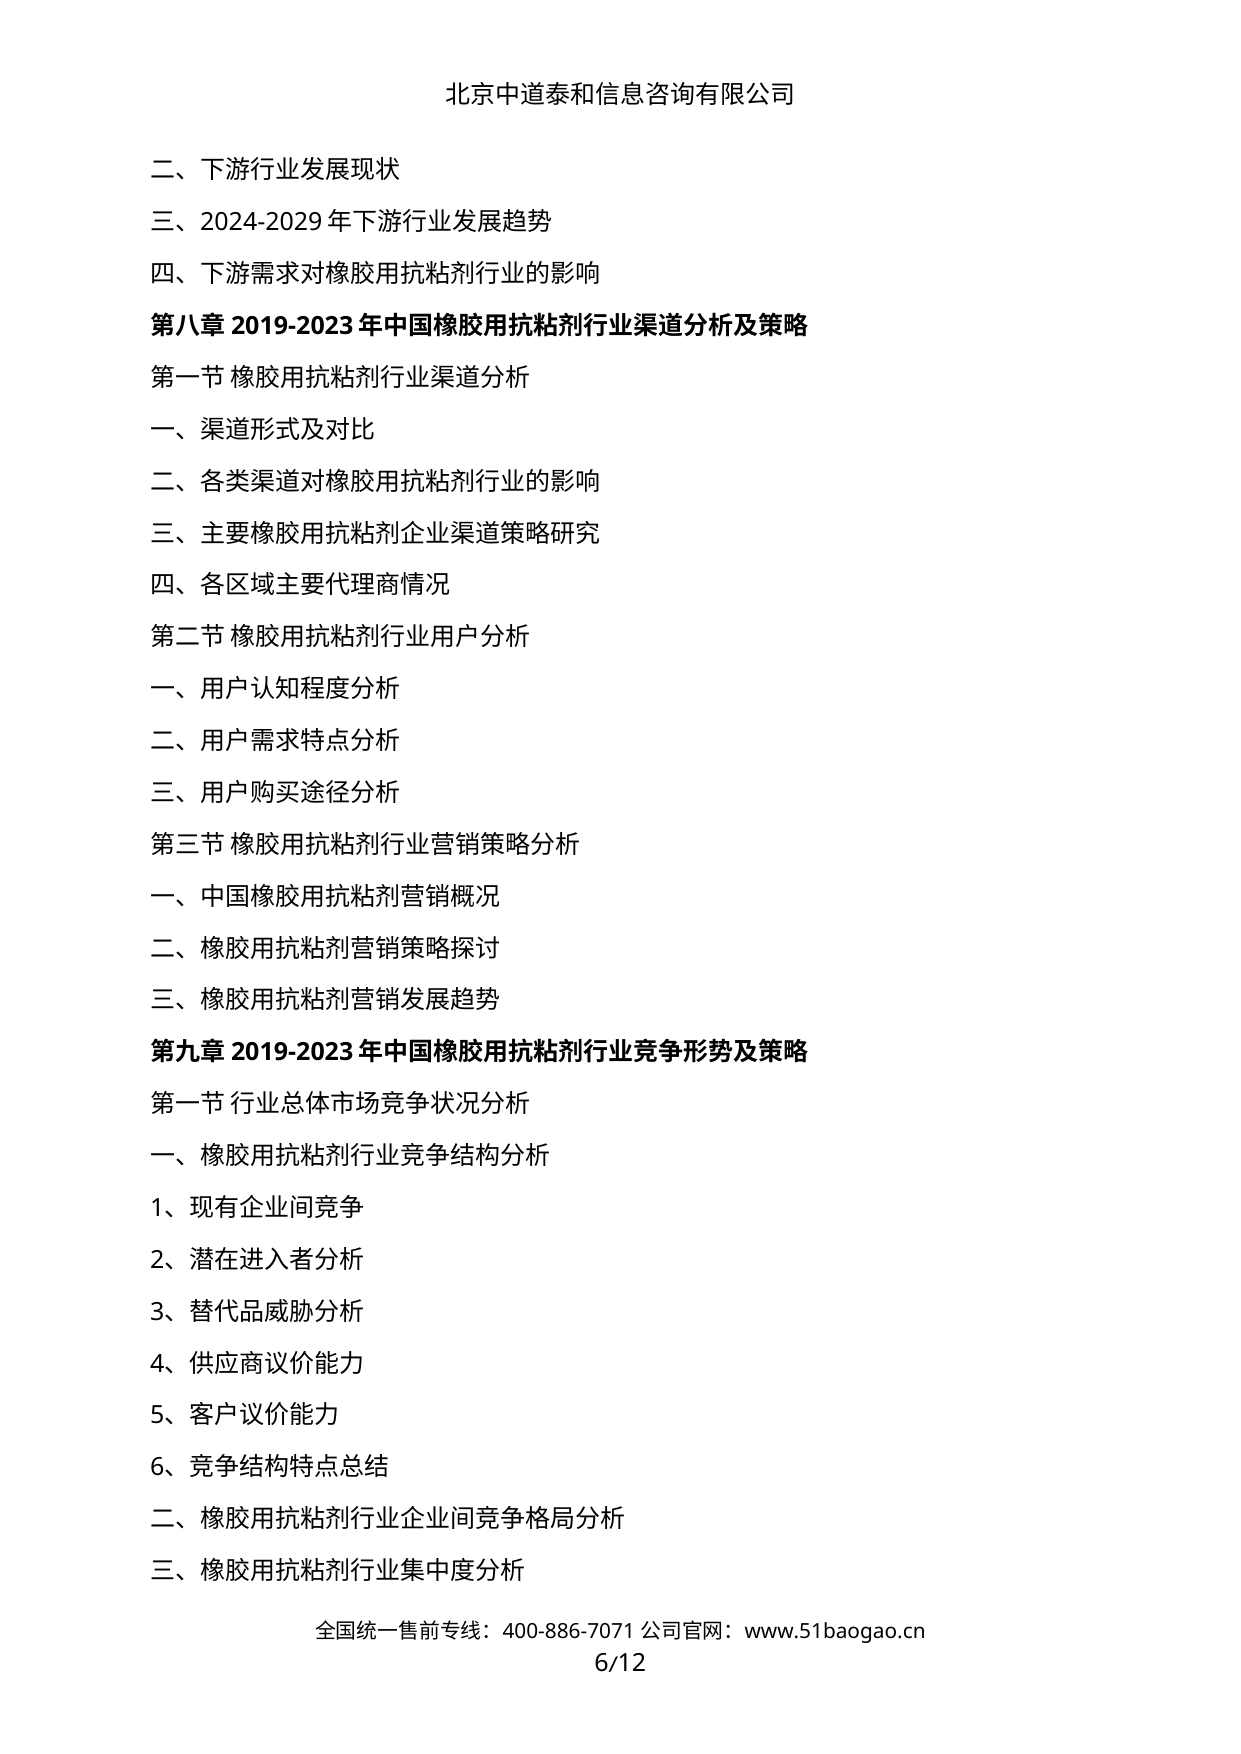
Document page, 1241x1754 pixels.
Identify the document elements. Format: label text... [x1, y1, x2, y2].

text 第一节 橡胶用抗粘剂行业渠道分析 [150, 357, 1090, 394]
text 2、潜在进入者分析 [150, 1239, 1090, 1276]
text 三、橡胶用抗粘剂行业集中度分析 [150, 1551, 1090, 1587]
text 第三节 橡胶用抗粘剂行业营销策略分析 [150, 824, 1090, 861]
text 第八章 2019-2023年中国橡胶用抗粘剂行业渠道分析及策略 [150, 306, 1090, 342]
text 二、下游行业发展现状 [150, 150, 1090, 186]
text 二、各类渠道对橡胶用抗粘剂行业的影响 [150, 461, 1090, 497]
text 四、各区域主要代理商情况 [150, 565, 1090, 601]
text 三、橡胶用抗粘剂营销发展趋势 [150, 980, 1090, 1016]
text 第一节 行业总体市场竞争状况分析 [150, 1084, 1090, 1120]
text 5、客户议价能力 [150, 1395, 1090, 1431]
text 3、替代品威胁分析 [150, 1291, 1090, 1327]
text 第二节 橡胶用抗粘剂行业用户分析 [150, 617, 1090, 653]
text 二、橡胶用抗粘剂行业企业间竞争格局分析 [150, 1499, 1090, 1535]
text 二、橡胶用抗粘剂营销策略探讨 [150, 928, 1090, 964]
text 一、橡胶用抗粘剂行业竞争结构分析 [150, 1136, 1090, 1172]
text 6、竞争结构特点总结 [150, 1447, 1090, 1483]
text 三、用户购买途径分析 [150, 772, 1090, 809]
text 三、主要橡胶用抗粘剂企业渠道策略研究 [150, 513, 1090, 549]
text 二、用户需求特点分析 [150, 721, 1090, 757]
text 一、渠道形式及对比 [150, 409, 1090, 446]
text 一、中国橡胶用抗粘剂营销概况 [150, 876, 1090, 912]
text 三、2024-2029年下游行业发展趋势 [150, 202, 1090, 238]
text 第九章 2019-2023年中国橡胶用抗粘剂行业竞争形势及策略 [150, 1032, 1090, 1068]
text 4、供应商议价能力 [150, 1343, 1090, 1379]
text 1、现有企业间竞争 [150, 1187, 1090, 1224]
text 一、用户认知程度分析 [150, 669, 1090, 705]
text 四、下游需求对橡胶用抗粘剂行业的影响 [150, 254, 1090, 290]
